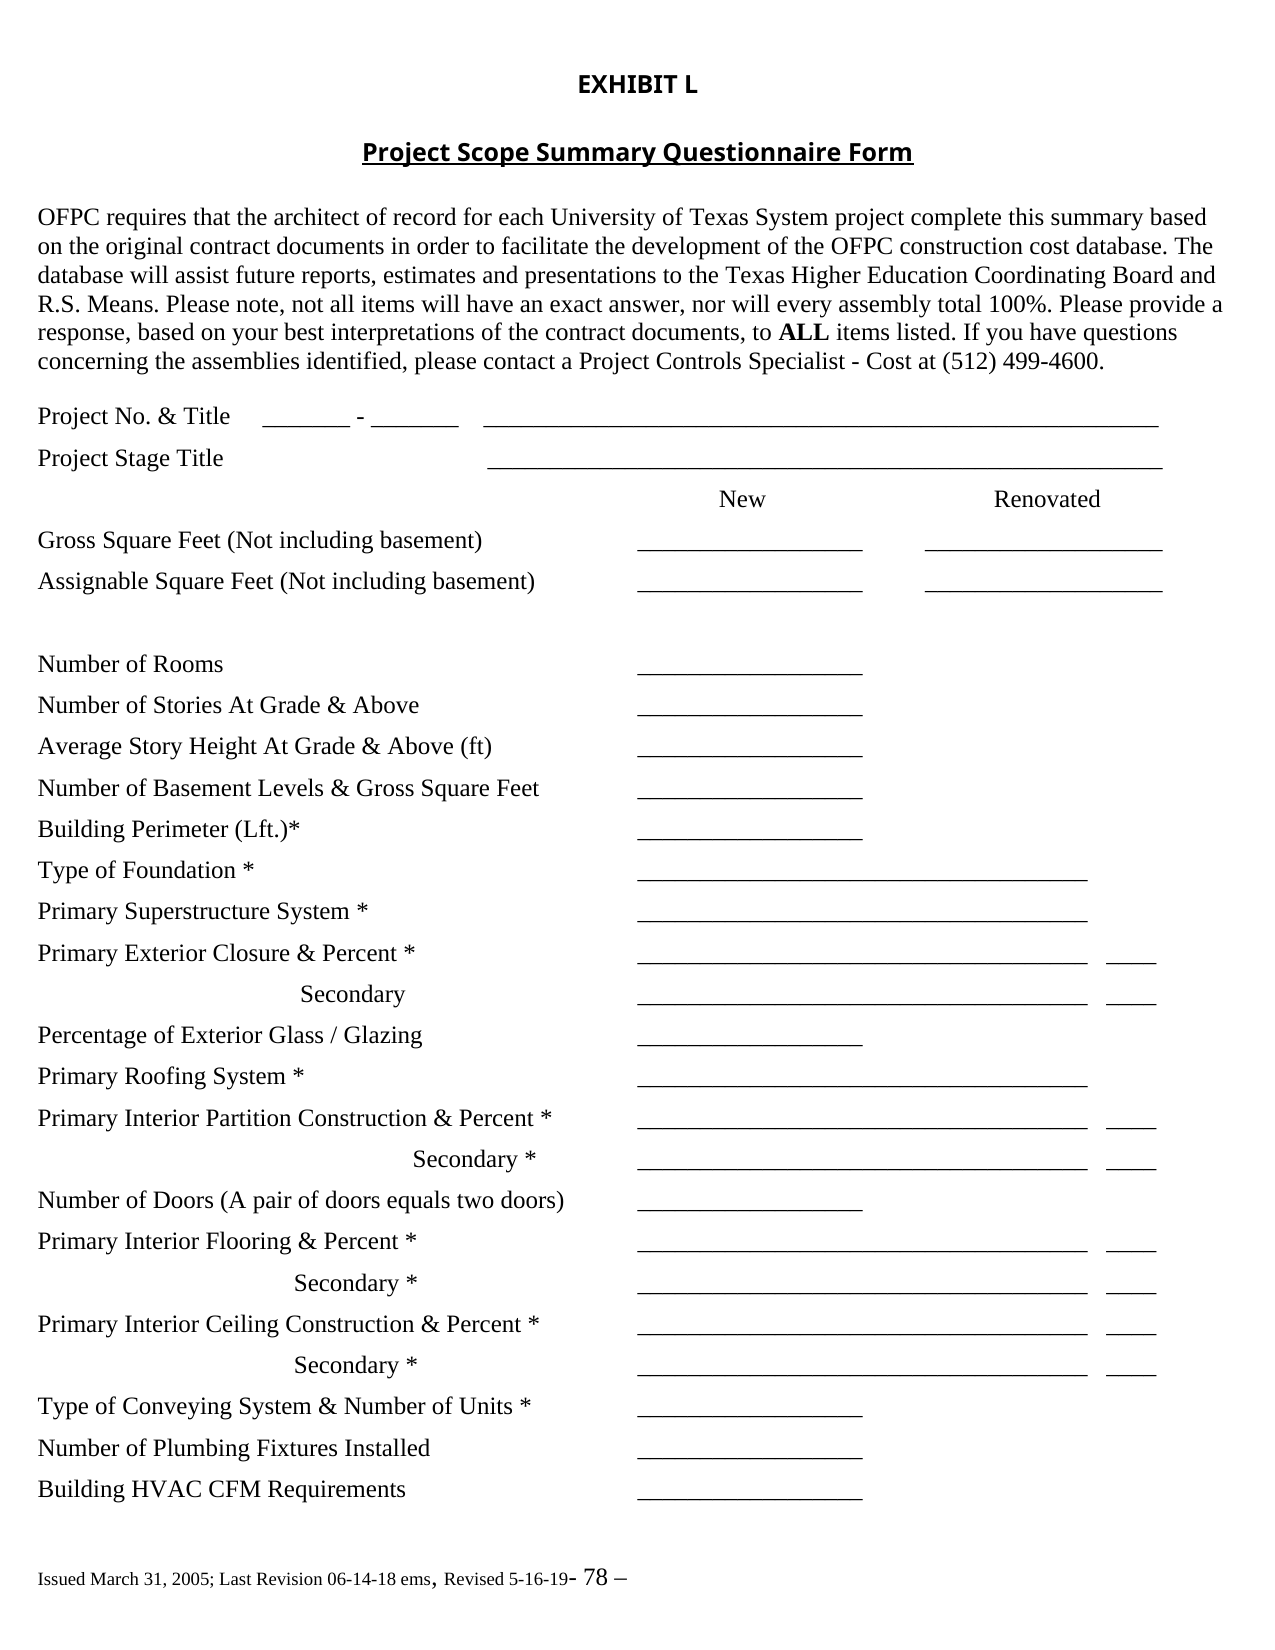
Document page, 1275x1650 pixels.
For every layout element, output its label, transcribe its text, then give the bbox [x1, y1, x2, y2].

text Type of Conveying System & Number of Units * __________________ [37, 1391, 1237, 1420]
text Gross Square Feet (Not including basement) __________________ ___________________ [37, 525, 1237, 554]
text Number of Stories At Grade & Above __________________ [37, 690, 1237, 719]
text Assignable Square Feet (Not including basement) __________________ ___________________ [37, 566, 1237, 595]
text OFPC requires that the architect of record for each project complete this summary based on the original contract documents in order to facilitate the development of the OFPC construction cost database. The database will assist future reports, estimates and presentations to the Texas Higher Education Coordinating Board and R.S. Means. Please note, not all items will have an exact answer, nor will every assembly total 100%. Please provide a response, based on your best interpretations of the contract documents, to ALL items listed. If you have questions concerning the assemblies identified, please contact a Project Controls Specialist - Cost at (512) 499-4600. [37, 202, 1237, 375]
text EXHIBIT L [37, 66, 1237, 100]
text Project No. & Title _______ - _______ ______________________________________________________ [37, 401, 1237, 430]
text Primary Interior Partition Construction & Percent * ____________________________________ ____ [37, 1103, 1237, 1131]
text Building Perimeter (Lft.)* __________________ [37, 814, 1237, 843]
text Secondary * ____________________________________ ____ [37, 1350, 1237, 1379]
text Secondary ____________________________________ ____ [37, 979, 1237, 1008]
text Secondary * ____________________________________ ____ [37, 1268, 1237, 1296]
text Project Stage Title ______________________________________________________ [37, 443, 1237, 471]
text Primary Interior Ceiling Construction & Percent * ____________________________________ ____ [37, 1309, 1237, 1338]
text Primary Roofing System * ____________________________________ [37, 1061, 1237, 1090]
text Number of Basement Feet 0 __________________ [37, 773, 1237, 801]
text Building HVAC CFM Requirements __________________ [37, 1474, 1237, 1503]
text Number of Rooms __________________ [37, 649, 1237, 678]
text Primary Interior Flooring & Percent * ____________________________________ ____ [37, 1226, 1237, 1255]
text Secondary * ____________________________________ ____ [37, 1144, 1237, 1173]
text New Renovated [37, 484, 1237, 513]
text Number of Doors (A pair of doors equals two doors) __________________ [37, 1185, 1237, 1214]
text Primary Superstructure System * ____________________________________ [37, 896, 1237, 925]
text Primary Exterior Closure & Percent * ____________________________________ ____ [37, 938, 1237, 966]
text Type of Foundation * ____________________________________ [37, 855, 1237, 884]
text Number of Plumbing Fixtures Installed 0 __________________ [37, 1433, 1237, 1461]
text Percentage of Exterior Glass / Glazing __________________ [37, 1020, 1237, 1049]
text Project Scope Summary Questionnaire Form [37, 134, 1237, 168]
text Average Story Height At Grade & Above (ft) __________________ [37, 731, 1237, 760]
